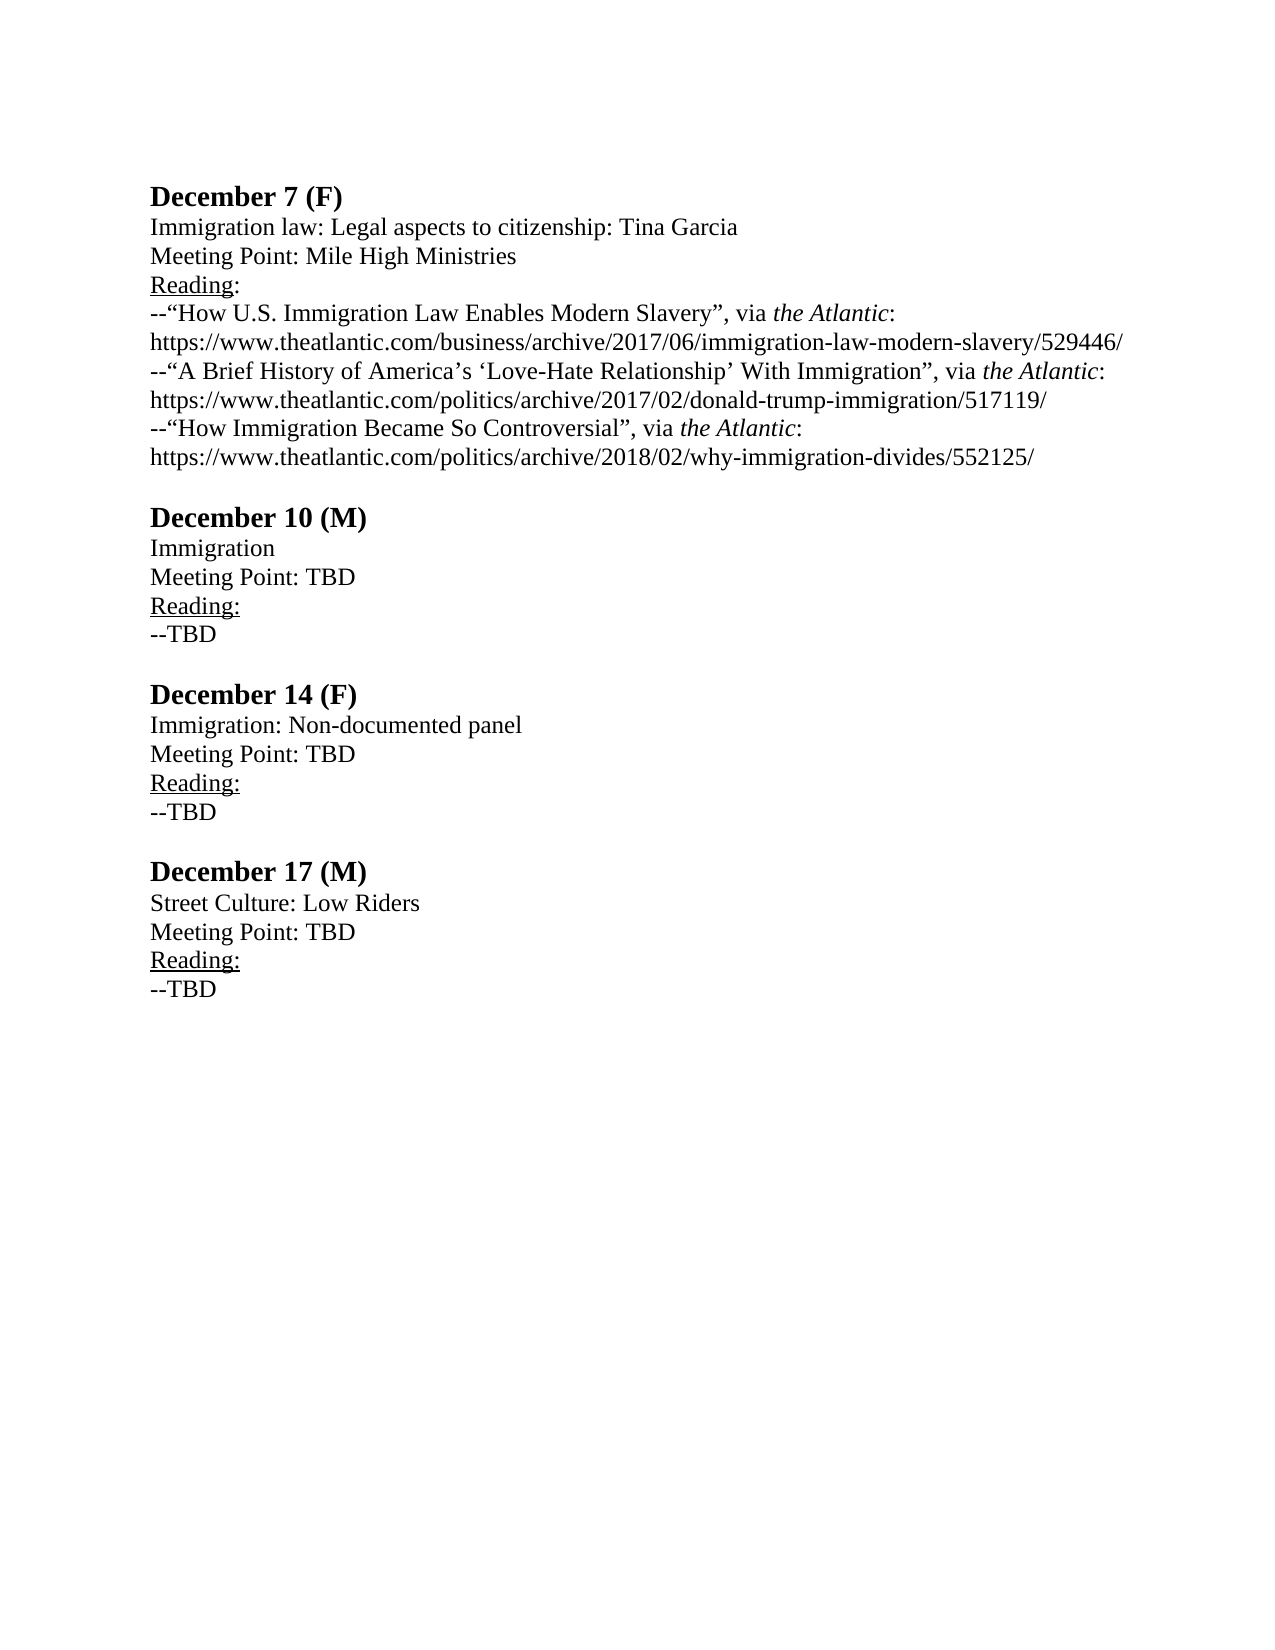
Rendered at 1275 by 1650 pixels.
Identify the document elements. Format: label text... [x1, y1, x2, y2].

text Reading: [150, 591, 1125, 619]
text --TBD [150, 797, 1125, 826]
text Reading: [150, 945, 1125, 974]
text December 7 (F) [150, 179, 1125, 212]
text Reading: [150, 768, 1125, 797]
text December 10 (M) [150, 500, 1125, 533]
text --TBD [150, 974, 1125, 1003]
text --“How Immigration Became So Controversial”, via the Atlantic: https://www.theatlantic.com/politics/archive/2018/02/why-immigration-divides/552125/ [150, 413, 1125, 471]
text December 17 (M) [150, 854, 1125, 888]
text --TBD [150, 619, 1125, 648]
text Reading: [150, 270, 1125, 298]
text December 14 (F) [150, 677, 1125, 711]
text Immigration [150, 533, 1125, 562]
text Immigration law: Legal aspects to citizenship: Tina Garcia [150, 212, 1125, 241]
text --“How U.S. Immigration Law Enables Modern Slavery”, via the Atlantic: https://www.theatlantic.com/business/archive/2017/06/immigration-law-modern-slavery/529446/ [150, 298, 1125, 356]
text Meeting Point: TBD [150, 562, 1125, 591]
text Meeting Point: Mile High Ministries [150, 241, 1125, 270]
text Immigration: Non-documented panel [150, 711, 1125, 739]
text Meeting Point: TBD [150, 917, 1125, 945]
text Meeting Point: TBD [150, 739, 1125, 768]
text --“A Brief History of America’s ‘Love-Hate Relationship’ With Immigration”, via the Atlantic: https://www.theatlantic.com/politics/archive/2017/02/donald-trump-immigration/517119/ [150, 356, 1125, 413]
text Street Culture: Low Riders [150, 888, 1125, 917]
